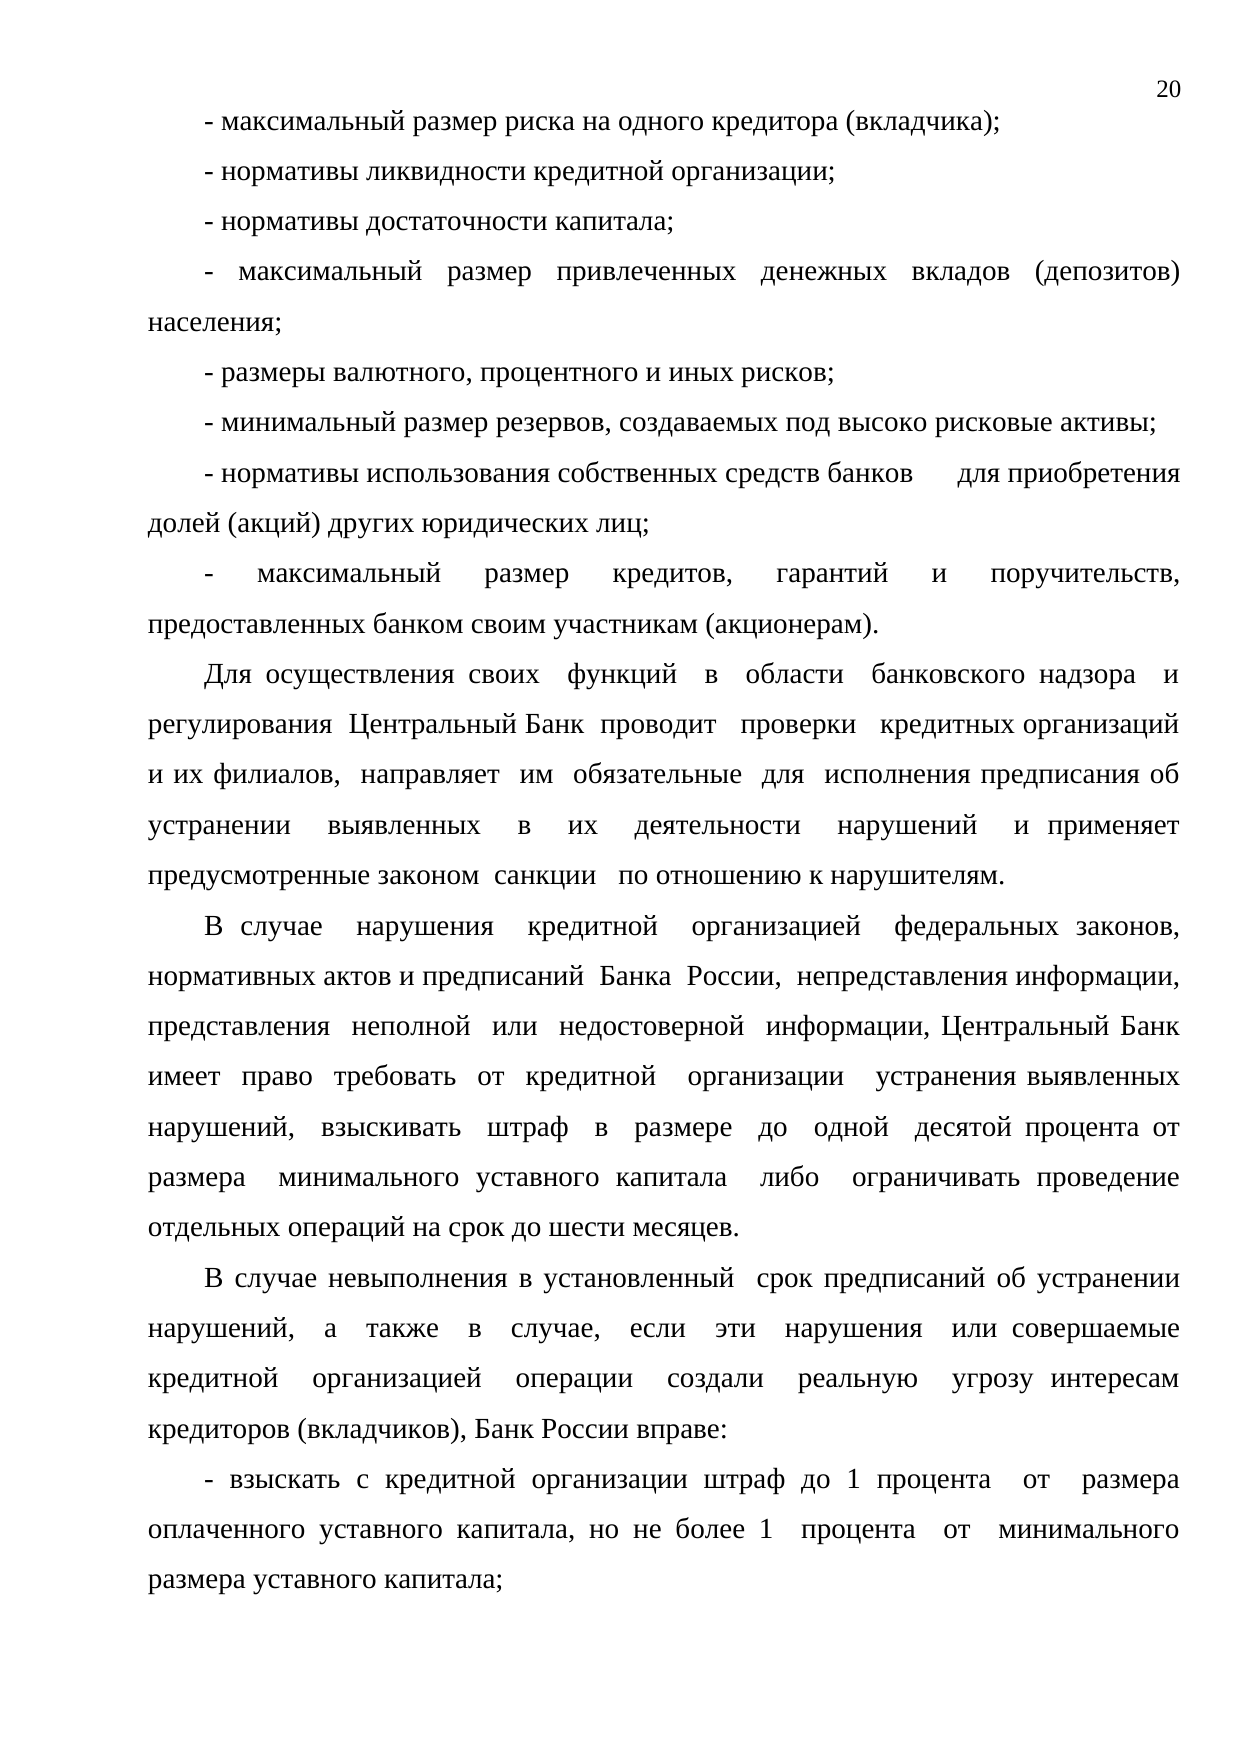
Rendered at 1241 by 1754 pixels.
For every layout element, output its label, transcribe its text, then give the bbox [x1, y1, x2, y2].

text - размеры валютного, процентного и иных рисков; [148, 354, 1181, 388]
text - максимальный размер привлеченных денежных вкладов (депозитов) населения; [148, 253, 1181, 337]
text Для осуществления своих функций в области банковского надзора и регулирования Центральный Банк проводит проверки кредитных организаций и их филиалов, направляет им обязательные для исполнения предписания об устранении выявленных в их деятельности нарушений и применяет предусмотренные законом санкции по отношению к нарушителям. [148, 656, 1181, 891]
text - максимальный размер кредитов, гарантий и поручительств, предоставленных банком своим участникам (акционерам). [148, 555, 1181, 639]
text - нормативы использования собственных средств банков для приобретения долей (акций) других юридических лиц; [148, 455, 1181, 539]
text - минимальный размер резервов, создаваемых под высоко рисковые активы; [148, 404, 1181, 438]
text - нормативы ликвидности кредитной организации; [148, 153, 1181, 186]
text В случае нарушения кредитной организацией федеральных законов, нормативных актов и предписаний Банка России, непредставления информации, представления неполной или недостоверной информации, Центральный Банк имеет право требовать от кредитной организации устранения выявленных нарушений, взыскивать штраф в размере до одной десятой процента от размера минимального уставного капитала либо ограничивать проведение отдельных операций на срок до шести месяцев. [148, 908, 1181, 1243]
text В случае невыполнения в установленный срок предписаний об устранении нарушений, а также в случае, если эти нарушения или совершаемые кредитной организацией операции создали реальную угрозу интересам кредиторов (вкладчиков), Банк России вправе: [148, 1260, 1181, 1444]
text - максимальный размер риска на одного кредитора (вкладчика); [148, 103, 1181, 136]
text - нормативы достаточности капитала; [148, 203, 1181, 237]
text - взыскать с кредитной организации штраф до 1 процента от размера оплаченного уставного капитала, но не более 1 процента от минимального размера уставного капитала; [148, 1461, 1181, 1595]
